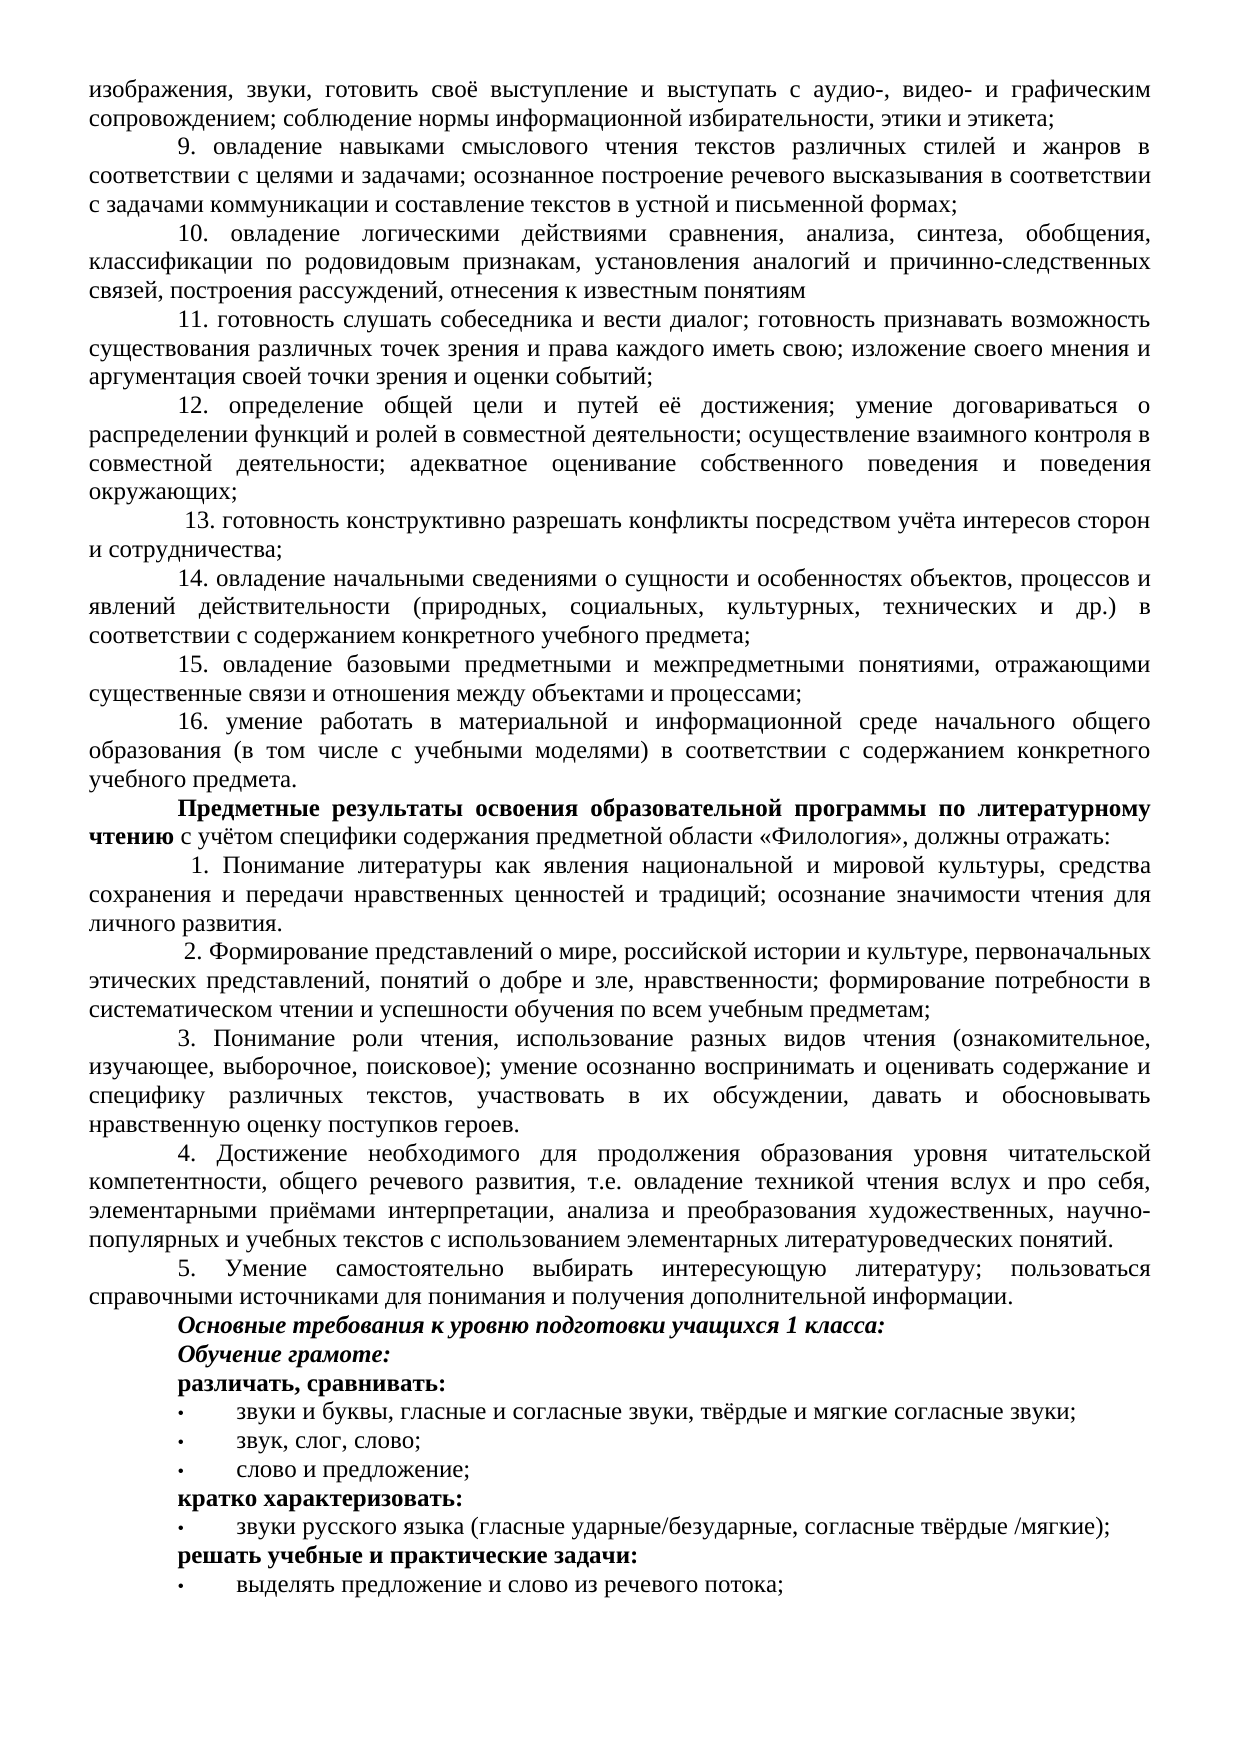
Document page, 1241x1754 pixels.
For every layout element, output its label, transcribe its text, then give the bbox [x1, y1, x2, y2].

text 11. готовность слушать собеседника и вести диалог; готовность признавать возможность существования различных точек зрения и права каждого иметь свою; изложение своего мнения и аргументация своей точки зрения и оценки событий; [89, 304, 1152, 390]
text Предметные результаты освоения образовательной программы по литературному чтению с учётом специфики содержания предметной области «Филология», должны отражать: [89, 793, 1152, 850]
text 14. овладение начальными сведениями о сущности и особенностях объектов, процессов и явлений действительности (природных, социальных, культурных, технических и др.) в соответствии с содержанием конкретного учебного предмета; [89, 563, 1152, 649]
list слово и предложение; [89, 1454, 1152, 1483]
text различать, сравнивать: [89, 1368, 1152, 1396]
text 13. готовность конструктивно разрешать конфликты посредством учёта интересов сторон и сотрудничества; [89, 505, 1152, 563]
text 12. определение общей цели и путей её достижения; умение договариваться о распределении функций и ролей в совместной деятельности; осуществление взаимного контроля в совместной деятельности; адекватное оценивание собственного поведения и поведения окружающих; [89, 390, 1152, 505]
text 16. умение работать в материальной и информационной среде начального общего образования (в том числе с учебными моделями) в соответствии с содержанием конкретного учебного предмета. [89, 706, 1152, 793]
text 1. Понимание литературы как явления национальной и мировой культуры, средства сохранения и передачи нравственных ценностей и традиций; осознание значимости чтения для личного развития. [89, 850, 1152, 936]
text кратко характеризовать: [89, 1483, 1152, 1511]
text Основные требования к уровню подготовки учащихся 1 класса: [89, 1310, 1150, 1339]
text Обучение грамоте: [89, 1339, 1150, 1368]
text 4. Достижение необходимого для продолжения образования уровня читательской компетентности, общего речевого развития, т.е. овладение техникой чтения вслух и про себя, элементарными приёмами интерпретации, анализа и преобразования художественных, научно-популярных и учебных текстов с использованием элементарных литературоведческих понятий. [89, 1138, 1152, 1253]
text 2. Формирование представлений о мире, российской истории и культуре, первоначальных этических представлений, понятий о добре и зле, нравственности; формирование потребности в систематическом чтении и успешности обучения по всем учебным предметам; [89, 936, 1152, 1023]
list звук, слог, слово; [89, 1425, 1152, 1454]
text 10. овладение логическими действиями сравнения, анализа, синтеза, обобщения, классификации по родовидовым признакам, установления аналогий и причинно-следственных связей, построения рассуждений, отнесения к известным понятиям [89, 218, 1152, 304]
list звуки и буквы, гласные и согласные звуки, твёрдые и мягкие согласные звуки; [89, 1396, 1149, 1425]
list выделять предложение и слово из речевого потока; [89, 1569, 1152, 1598]
text решать учебные и практические задачи: [89, 1540, 1152, 1569]
text 5. Умение самостоятельно выбирать интересующую литературу; пользоваться справочными источниками для понимания и получения дополнительной информации. [89, 1253, 1152, 1310]
text 9. овладение навыками смыслового чтения текстов различных стилей и жанров в соответствии с целями и задачами; осознанное построение речевого высказывания в соответствии с задачами коммуникации и составление текстов в устной и письменной формах; [89, 131, 1152, 218]
text 3. Понимание роли чтения, использование разных видов чтения (ознакомительное, изучающее, выборочное, поисковое); умение осознанно воспринимать и оценивать содержание и специфику различных текстов, участвовать в их обсуждении, давать и обосновывать нравственную оценку поступков героев. [89, 1023, 1152, 1138]
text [89, 74, 1152, 131]
list звуки русского языка (гласные ударные/безударные, согласные твёрдые /мягкие); [89, 1511, 1149, 1540]
text 15. овладение базовыми предметными и межпредметными понятиями, отражающими существенные связи и отношения между объектами и процессами; [89, 649, 1152, 706]
